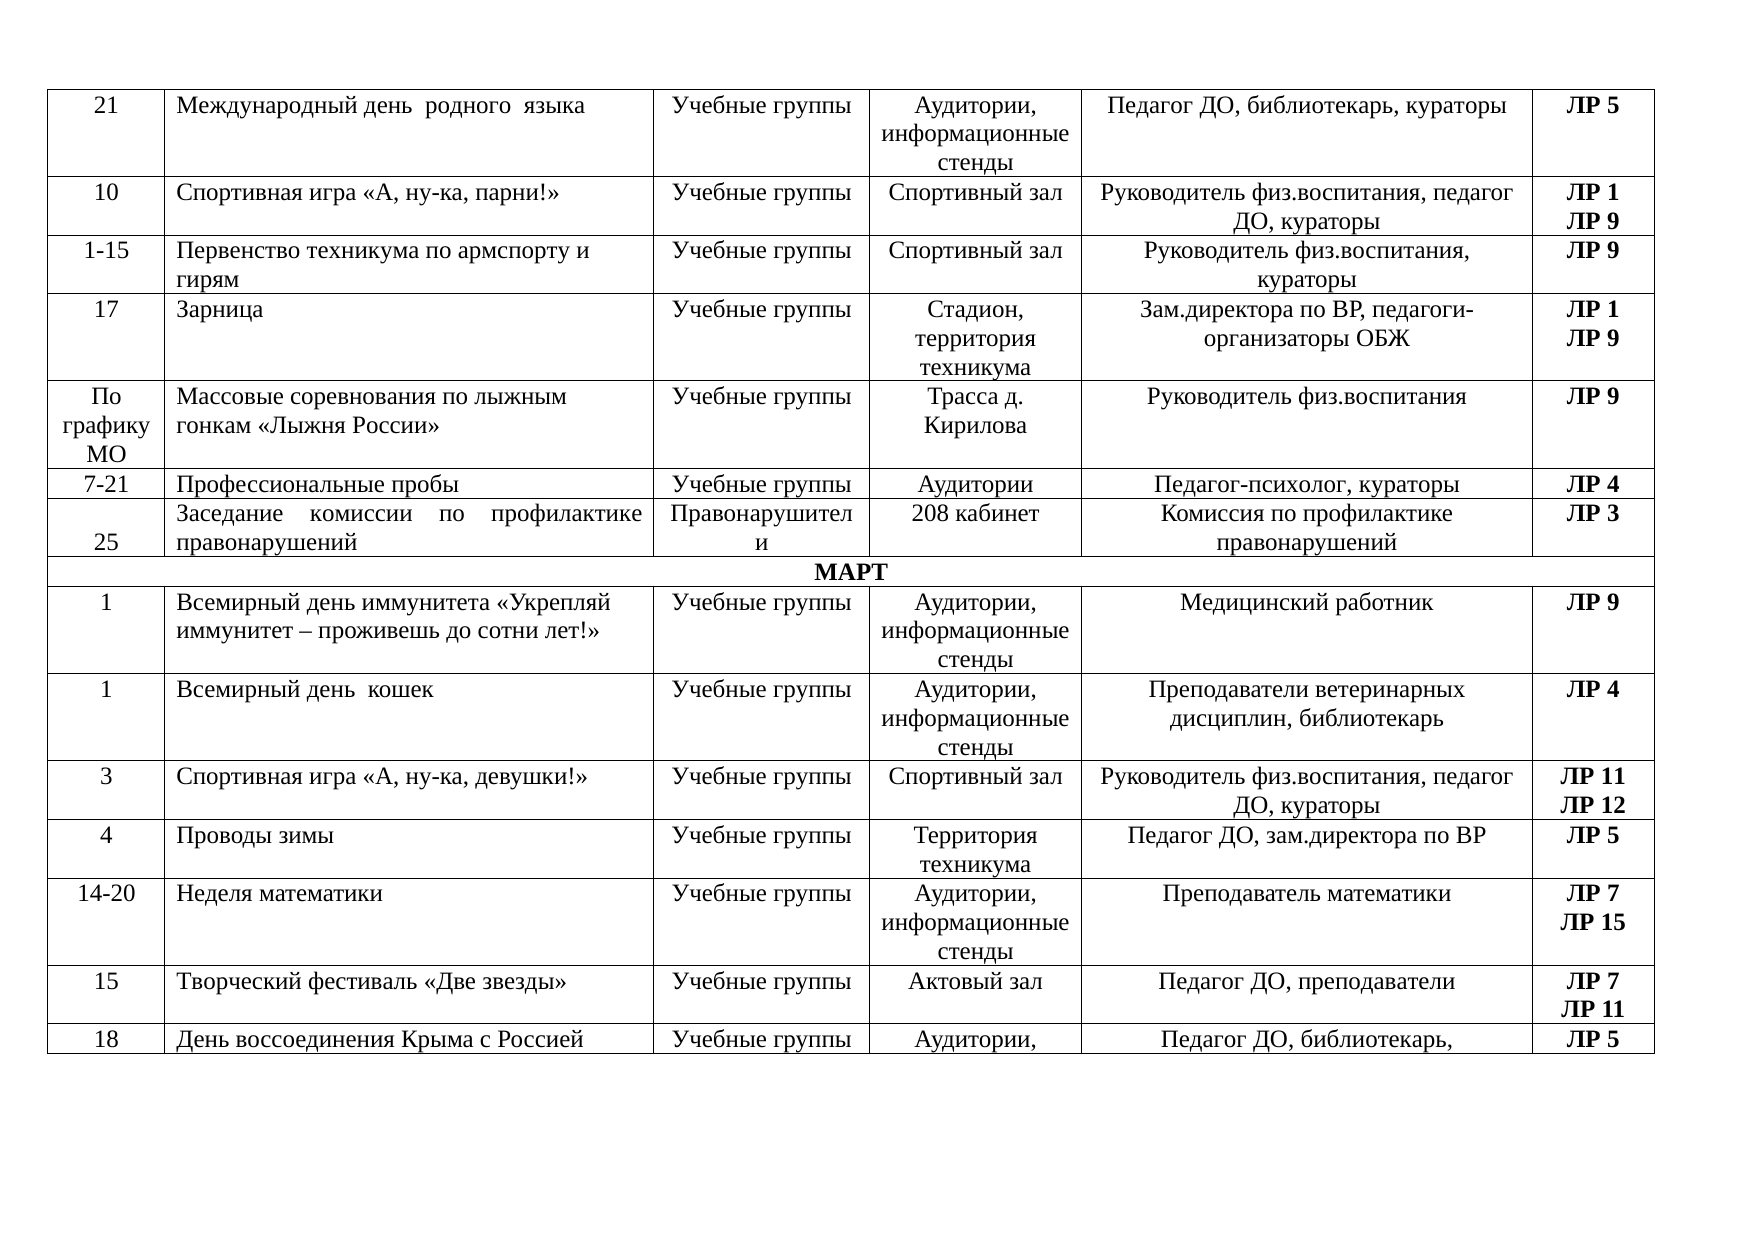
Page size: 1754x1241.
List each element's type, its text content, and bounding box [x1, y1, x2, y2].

table_cell Учебные группы [654, 469, 869, 497]
table_cell ЛР 5 [1533, 90, 1654, 176]
table_cell Руководитель физ.воспитания, педагог ДО, кураторы [1082, 177, 1532, 234]
table_cell 15 [48, 966, 164, 1023]
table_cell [1082, 1024, 1532, 1053]
table_cell 10 [48, 177, 164, 234]
table_cell ЛР 9 [1533, 587, 1654, 673]
table_cell Спортивная игра «А, ну-ка, парни!» [165, 177, 653, 234]
table_cell 14-20 [48, 879, 164, 965]
table_cell По графику МО [48, 381, 164, 468]
table_cell 21 [48, 90, 164, 176]
table_cell Учебные группы [654, 761, 869, 819]
table_cell Правонарушители [654, 499, 869, 556]
table_cell 208 кабинет [870, 499, 1081, 556]
table_cell Международный день родного языка [165, 90, 653, 176]
table_cell 7-21 [48, 469, 164, 497]
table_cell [870, 1024, 1081, 1053]
table_cell ЛР 7 ЛР 11 [1533, 966, 1654, 1023]
table_cell Учебные группы [654, 820, 869, 877]
table_cell Учебные группы [654, 177, 869, 234]
table_cell Проводы зимы [165, 820, 653, 877]
table_cell Спортивный зал [870, 761, 1081, 819]
table_cell ЛР 4 [1533, 469, 1654, 497]
table_cell ЛР 11 ЛР 12 [1533, 761, 1654, 819]
table_cell 18 [48, 1024, 164, 1053]
table_cell Учебные группы [654, 236, 869, 293]
table_cell Стадион, территория техникума [870, 294, 1081, 380]
table_cell Творческий фестиваль «Две звезды» [165, 966, 653, 1023]
table_cell Трасса д. Кирилова [870, 381, 1081, 468]
table_cell Аудитории [870, 469, 1081, 497]
table_cell ЛР 3 [1533, 499, 1654, 556]
table_cell Актовый зал [870, 966, 1081, 1023]
table_cell Учебные группы [654, 966, 869, 1023]
table_cell Спортивный зал [870, 236, 1081, 293]
table_cell Педагог-психолог, кураторы [1082, 469, 1532, 497]
table_cell Комиссия по профилактике правонарушений [1082, 499, 1532, 556]
table_cell Профессиональные пробы [165, 469, 653, 497]
table_cell Учебные группы [654, 294, 869, 380]
table_cell ЛР 1 ЛР 9 [1533, 177, 1654, 234]
table_cell Учебные группы [654, 1024, 869, 1053]
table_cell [165, 1024, 653, 1053]
table_cell 1 [48, 674, 164, 760]
table_cell Аудитории, информационные стенды [870, 879, 1081, 965]
table_cell Неделя математики [165, 879, 653, 965]
table_cell Зам.директора по ВР, педагоги-организаторы ОБЖ [1082, 294, 1532, 380]
table_cell Заседание комиссии по профилактике правонарушений [165, 499, 653, 556]
table_cell Аудитории, информационные стенды [870, 674, 1081, 760]
table_cell Руководитель физ.воспитания, кураторы [1082, 236, 1532, 293]
table_cell Руководитель физ.воспитания, педагог ДО, кураторы [1082, 761, 1532, 819]
table_cell 17 [48, 294, 164, 380]
table_cell Всемирный день иммунитета «Укрепляй иммунитет – проживешь до сотни лет!» [165, 587, 653, 673]
table_cell Территория техникума [870, 820, 1081, 877]
table_cell МАРТ [48, 557, 1654, 586]
table_cell Педагог ДО, зам.директора по ВР [1082, 820, 1532, 877]
table_cell Аудитории, информационные стенды [870, 587, 1081, 673]
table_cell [870, 90, 1081, 176]
table_cell ЛР 5 [1533, 820, 1654, 877]
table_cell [1082, 90, 1532, 176]
table_cell Учебные группы [654, 381, 869, 468]
table_cell Учебные группы [654, 674, 869, 760]
table_cell 25 [48, 499, 164, 556]
table_cell Спортивный зал [870, 177, 1081, 234]
table_cell Учебные группы [654, 587, 869, 673]
table_cell 1-15 [48, 236, 164, 293]
table_cell Преподаватели ветеринарных дисциплин, библиотекарь [1082, 674, 1532, 760]
table_cell Зарница [165, 294, 653, 380]
table_cell Учебные группы [654, 879, 869, 965]
table_cell Всемирный день кошек [165, 674, 653, 760]
table_cell Массовые соревнования по лыжным гонкам «Лыжня России» [165, 381, 653, 468]
table_cell ЛР 1 ЛР 9 [1533, 294, 1654, 380]
table_cell 4 [48, 820, 164, 877]
table_cell ЛР 5 [1533, 1024, 1654, 1053]
table_cell Спортивная игра «А, ну-ка, девушки!» [165, 761, 653, 819]
table_cell Первенство техникума по армспорту и гирям [165, 236, 653, 293]
table_cell ЛР 7 ЛР 15 [1533, 879, 1654, 965]
table_cell Преподаватель математики [1082, 879, 1532, 965]
table_cell ЛР 9 [1533, 381, 1654, 468]
table_cell 1 [48, 587, 164, 673]
table_cell ЛР 9 [1533, 236, 1654, 293]
table_cell Медицинский работник [1082, 587, 1532, 673]
table_cell Учебные группы [654, 90, 869, 176]
table_cell 3 [48, 761, 164, 819]
table_cell Руководитель физ.воспитания [1082, 381, 1532, 468]
table_cell ЛР 4 [1533, 674, 1654, 760]
table_cell Педагог ДО, преподаватели [1082, 966, 1532, 1023]
